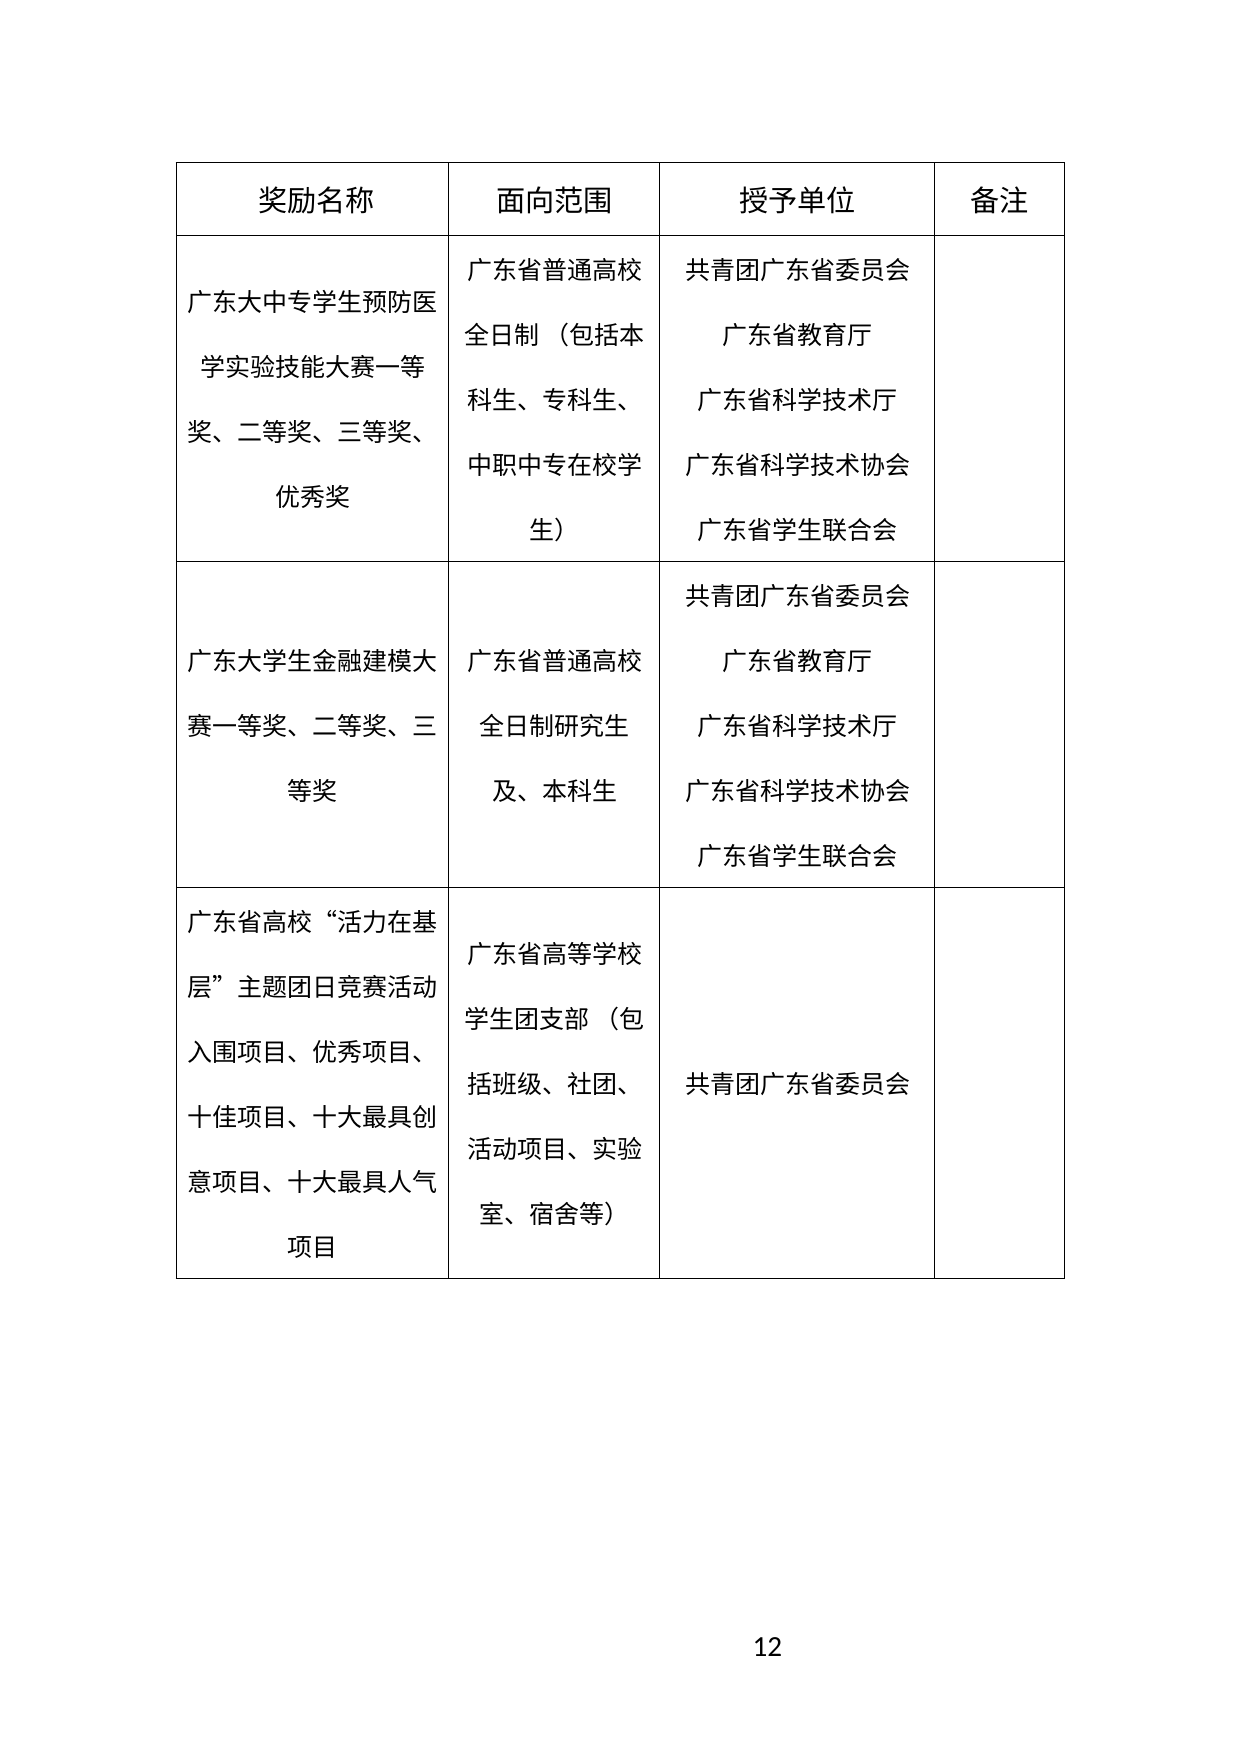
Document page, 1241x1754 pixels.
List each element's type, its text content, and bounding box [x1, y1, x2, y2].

table_cell 广东大学生金融建模大赛一等奖、二等奖、三等奖 [177, 562, 448, 887]
table_cell 广东省普通高校全日制研究生及、本科生 [449, 562, 659, 887]
table_cell [935, 888, 1064, 1278]
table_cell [660, 236, 934, 561]
table_cell [935, 236, 1064, 561]
table_cell [935, 562, 1064, 887]
table_cell 共青团广东省委员会 广东省教育厅 广东省科学技术厅 广东省科学技术协会 广东省学生联合会 [660, 562, 934, 887]
table_header 备注 [935, 163, 1064, 235]
table_cell 广东省普通高校全日制 （包括本科生、专科生、中职中专在校学生） [449, 236, 659, 561]
table_cell 共青团广东省委员会 [660, 888, 934, 1278]
table_header 奖励名称 [177, 163, 448, 235]
table_cell 广东省高等学校学生团支部 （包括班级、社团、活动项目、实验室、宿舍等） [449, 888, 659, 1278]
table_header 授予单位 [660, 163, 934, 235]
table_cell 广东省高校“活力在基层”主题团日竞赛活动 入围项目、优秀项目、十佳项目、十大最具创意项目、十大最具人气项目 [177, 888, 448, 1278]
table_header 面向范围 [449, 163, 659, 235]
table_cell 广东大中专学生预防医学实验技能大赛一等奖、二等奖、三等奖、优秀奖 [177, 236, 448, 561]
